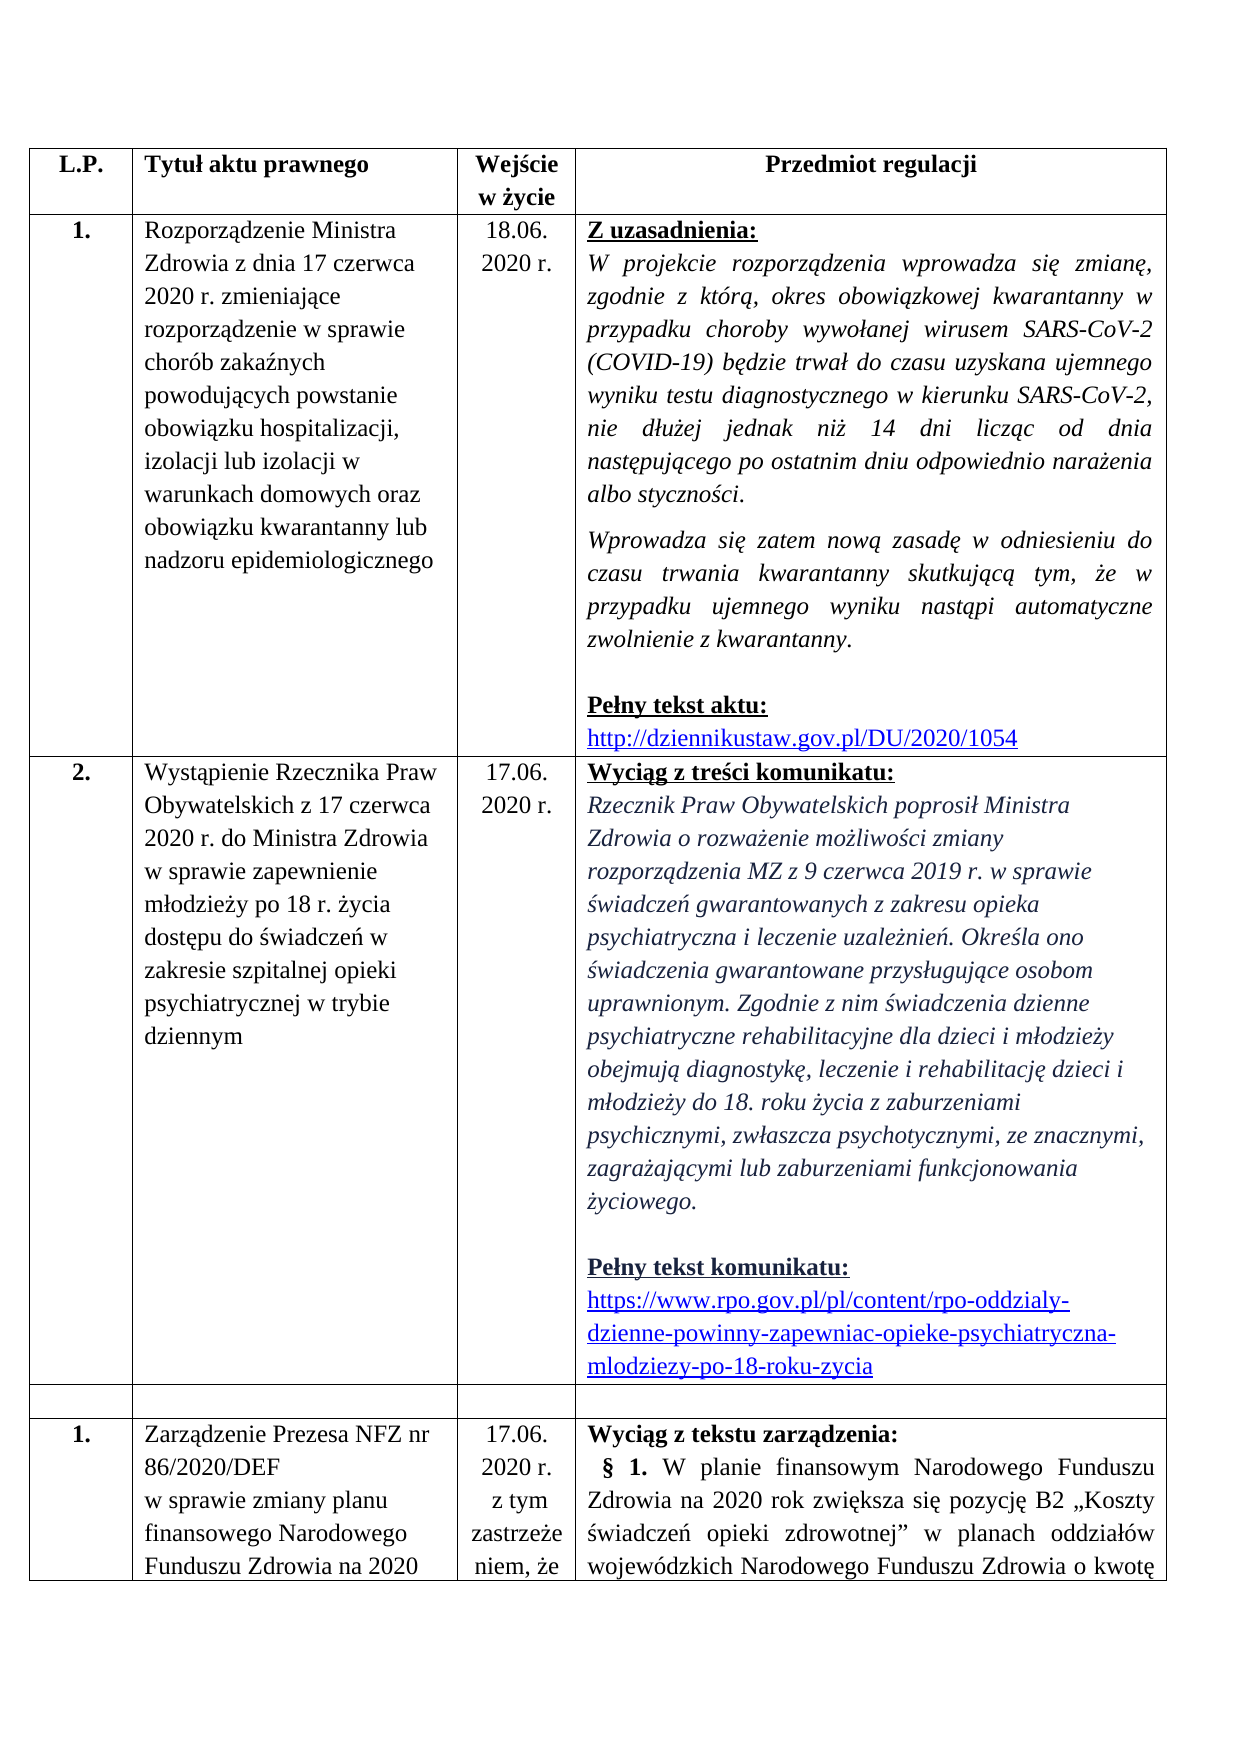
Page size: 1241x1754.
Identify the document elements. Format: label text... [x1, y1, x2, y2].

table_cell [133, 1385, 457, 1418]
table_cell [30, 1385, 132, 1418]
table_cell 1. [30, 215, 132, 756]
table_cell [576, 1385, 1166, 1418]
table_header Tytuł aktu prawnego [133, 149, 457, 214]
table_cell Wystąpienie Rzecznika Praw Obywatelskich z 17 czerwca 2020 r. do Ministra Zdrowia w sprawie zapewnienie młodzieży po 18 r. życia dostępu do świadczeń w zakresie szpitalnej opieki psychiatrycznej w trybie dziennym [133, 757, 457, 1384]
table_header L.P. [30, 149, 132, 214]
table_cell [576, 1419, 1166, 1580]
table_cell 17.06. 2020 r. [458, 757, 575, 1384]
table_cell Wyciąg z treści komunikatu: Rzecznik Praw Obywatelskich poprosił Ministra Zdrowia o rozważenie możliwości zmiany rozporządzenia MZ z 9 czerwca 2019 r. w sprawie świadczeń gwarantowanych z zakresu opieka psychiatryczna i leczenie uzależnień. Określa ono świadczenia gwarantowane przysługujące osobom uprawnionym. Zgodnie z nim świadczenia dzienne psychiatryczne rehabilitacyjne dla dzieci i młodzieży obejmują diagnostykę, leczenie i rehabilitację dzieci i młodzieży do 18. roku życia z zaburzeniami psychicznymi, zwłaszcza psychotycznymi, ze znacznymi, zagrażającymi lub zaburzeniami funkcjonowania życiowego. Pełny tekst komunikatu: https://www.rpo.gov.pl/pl/content/rpo-oddzialy-dzienne-powinny-zapewniac-opieke-psychiatryczna-mlodziezy-po-18-roku-zycia [576, 757, 1166, 1384]
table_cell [133, 1419, 457, 1580]
table_cell 1. [30, 1419, 132, 1580]
table_header Przedmiot regulacji [576, 149, 1166, 214]
table_cell Z uzasadnienia: W projekcie rozporządzenia wprowadza się zmianę, zgodnie z którą, okres obowiązkowej kwarantanny w przypadku choroby wywołanej wirusem SARS-CoV-2 (COVID-19) będzie trwał do czasu uzyskana ujemnego wyniku testu diagnostycznego w kierunku SARS-CoV-2, nie dłużej jednak niż 14 dni licząc od dnia następującego po ostatnim dniu odpowiednio narażenia albo styczności. Wprowadza się zatem nową zasadę w odniesieniu do czasu trwania kwarantanny skutkującą tym, że w przypadku ujemnego wyniku nastąpi automatyczne zwolnienie z kwarantanny. Pełny tekst aktu: http://dziennikustaw.gov.pl/DU/2020/1054 [576, 215, 1166, 756]
table_cell 18.06. 2020 r. [458, 215, 575, 756]
table_cell [458, 1385, 575, 1418]
table_header Wejście w życie [458, 149, 575, 214]
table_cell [458, 1419, 575, 1580]
table_cell Rozporządzenie Ministra Zdrowia z dnia 17 czerwca 2020 r. zmieniające rozporządzenie w sprawie chorób zakaźnych powodujących powstanie obowiązku hospitalizacji, izolacji lub izolacji w warunkach domowych oraz obowiązku kwarantanny lub nadzoru epidemiologicznego [133, 215, 457, 756]
table_cell 2. [30, 757, 132, 1384]
